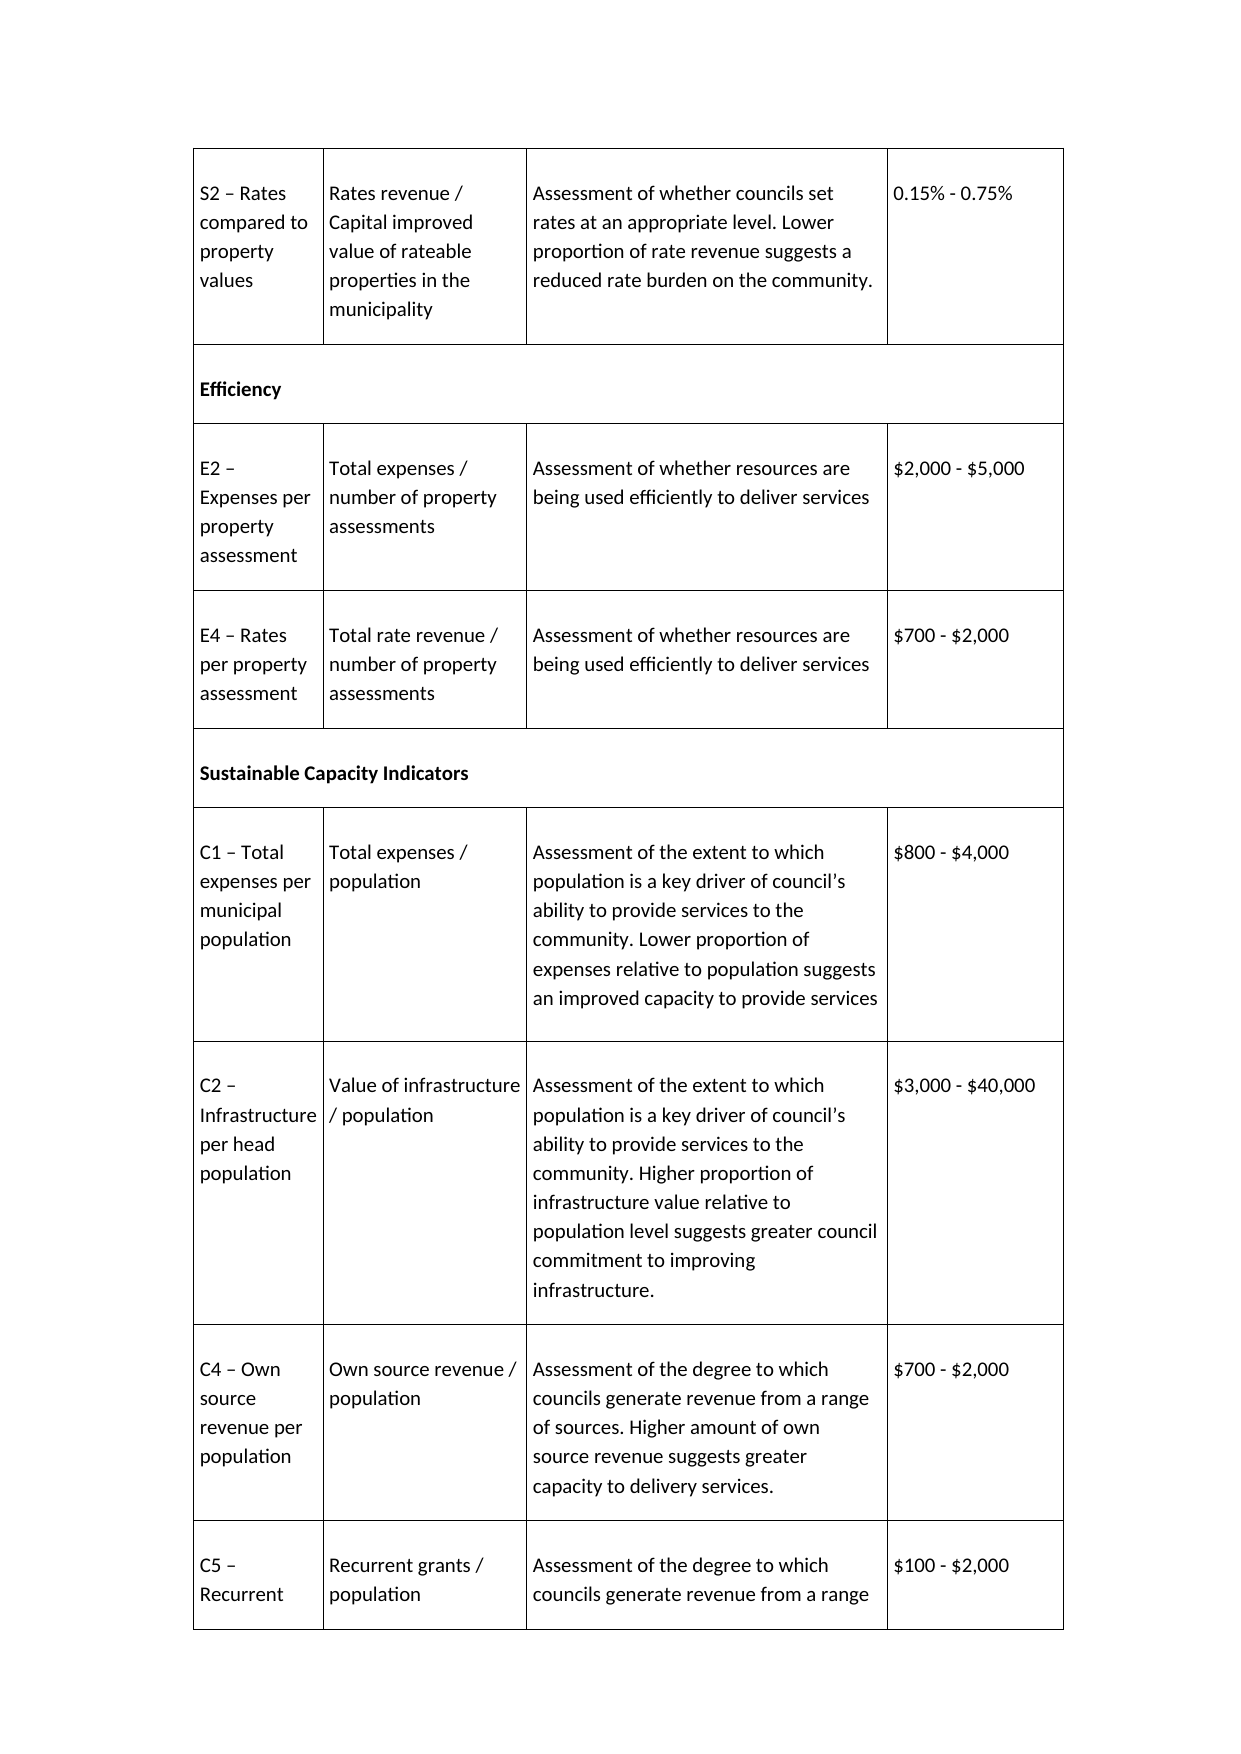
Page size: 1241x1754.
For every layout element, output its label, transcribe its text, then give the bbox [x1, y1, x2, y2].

table_cell Total rate revenue / number of property assessments [324, 591, 526, 728]
table_cell $800 - $4,000 [888, 808, 1063, 1041]
table_cell Assessment of whether resources are being used efficiently to deliver services [527, 591, 887, 728]
table_cell Assessment of whether resources are being used efficiently to deliver services [527, 424, 887, 590]
table_cell $2,000 - $5,000 [888, 424, 1063, 590]
table_cell E2 – Expenses per property assessment [194, 424, 323, 590]
table_cell Assessment of the extent to which population is a key driver of council’s ability to provide services to the community. Lower proportion of expenses relative to population suggests an improved capacity to provide services [527, 808, 887, 1041]
table_cell Sustainable Capacity Indicators [194, 729, 1063, 807]
table_cell Total expenses / number of property assessments [324, 424, 526, 590]
table_cell $3,000 - $40,000 [888, 1042, 1063, 1324]
table_cell $100 - $2,000 [888, 1521, 1063, 1629]
table_cell Rates revenue / Capital improved value of rateable properties in the municipality [324, 149, 526, 344]
table_cell Assessment of the degree to which councils generate revenue from a range of sources. Higher amount of own source revenue suggests greater capacity to delivery services. [527, 1325, 887, 1520]
table_cell Efficiency [194, 345, 1063, 423]
table_cell 0.15% - 0.75% [888, 149, 1063, 344]
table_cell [324, 1521, 526, 1629]
table_cell $700 - $2,000 [888, 1325, 1063, 1520]
table_cell Assessment of the extent to which population is a key driver of council’s ability to provide services to the community. Higher proportion of infrastructure value relative to population level suggests greater council commitment to improving infrastructure. [527, 1042, 887, 1324]
table_cell E4 – Rates per property assessment [194, 591, 323, 728]
table_cell Total expenses / population [324, 808, 526, 1041]
table_cell C2 – Infrastructure per head population [194, 1042, 323, 1324]
table_cell S2 – Rates compared to property values [194, 149, 323, 344]
table_cell C4 – Own source revenue per population [194, 1325, 323, 1520]
table_cell C1 – Total expenses per municipal population [194, 808, 323, 1041]
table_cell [527, 1521, 887, 1629]
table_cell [194, 1521, 323, 1629]
table_cell $700 - $2,000 [888, 591, 1063, 728]
table_cell Assessment of whether councils set rates at an appropriate level. Lower proportion of rate revenue suggests a reduced rate burden on the community. [527, 149, 887, 344]
table_cell Value of infrastructure / population [324, 1042, 526, 1324]
table_cell Own source revenue / population [324, 1325, 526, 1520]
